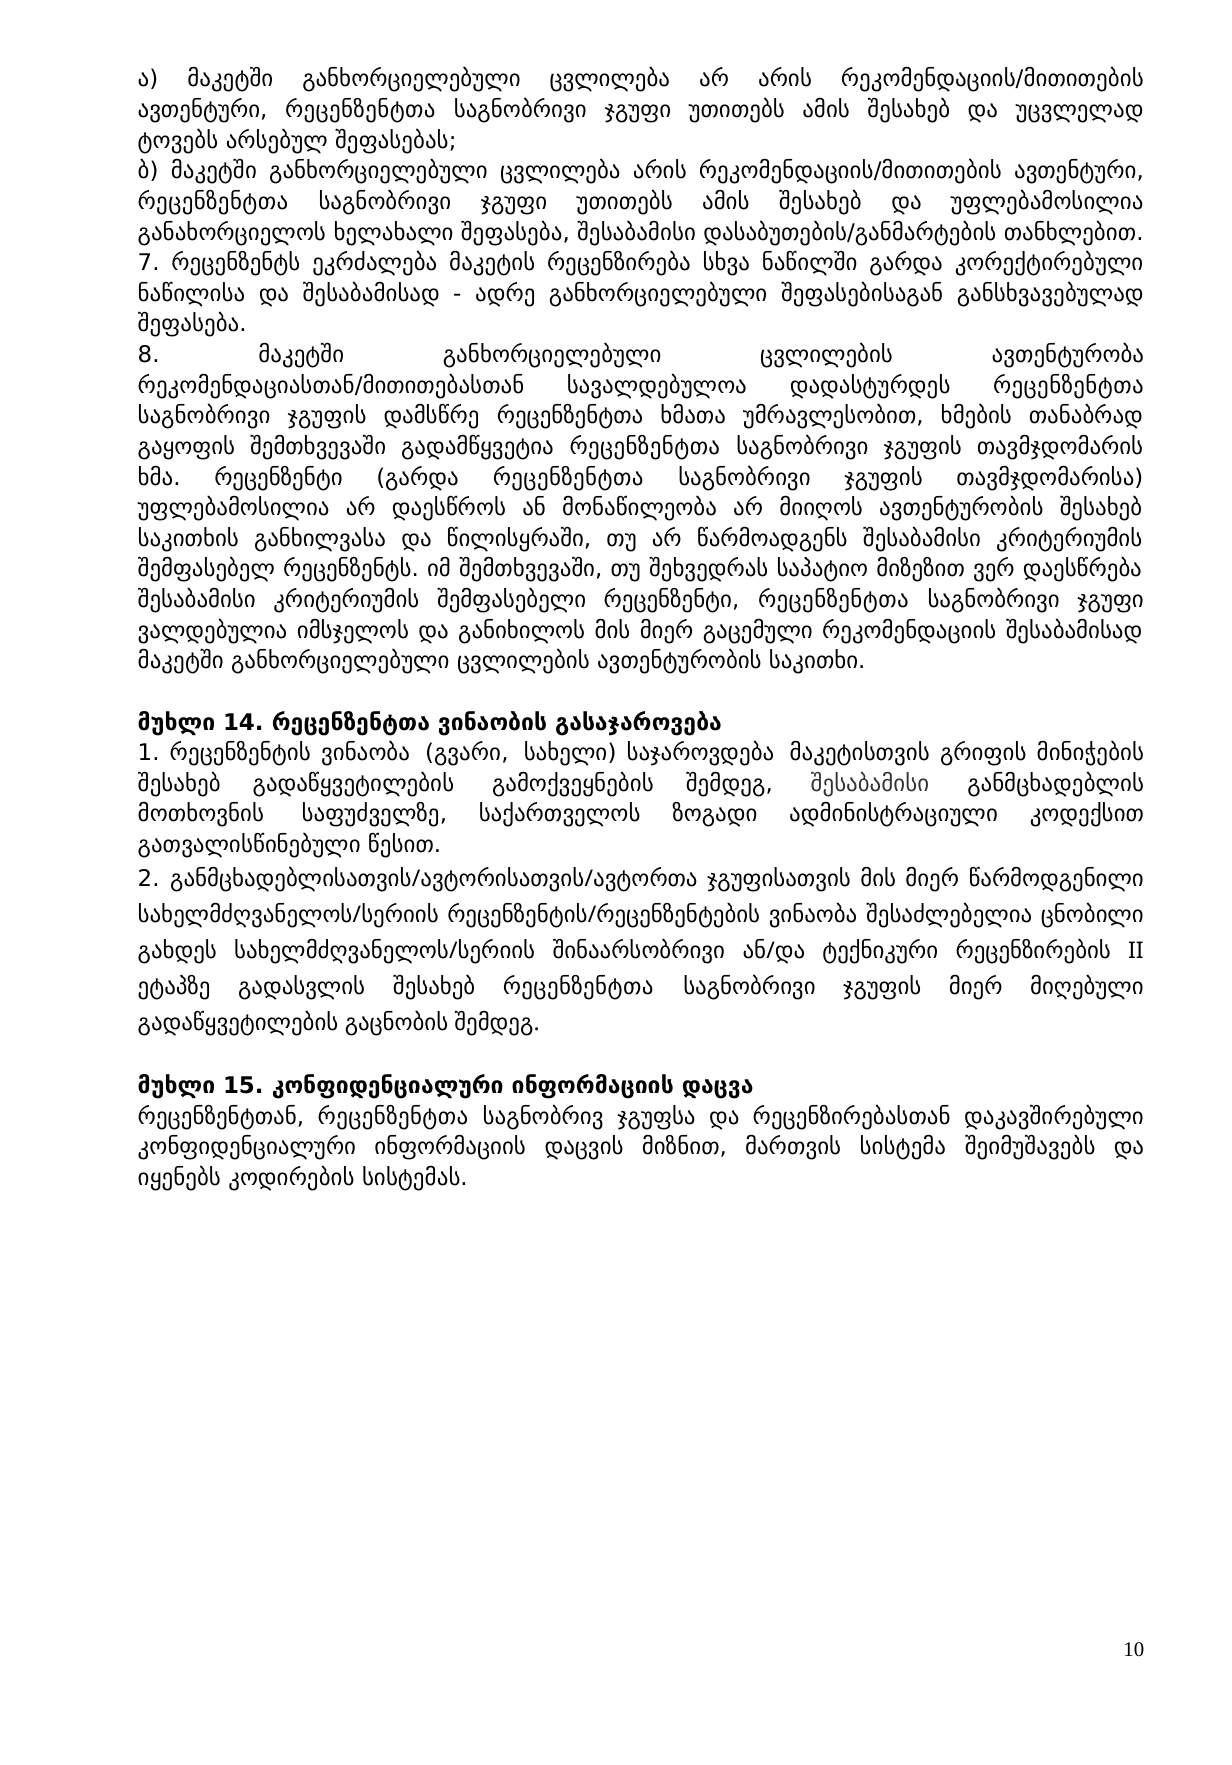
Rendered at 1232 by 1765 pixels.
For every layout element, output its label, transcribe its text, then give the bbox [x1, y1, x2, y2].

text რეცენზენტთან, რეცენზენტთა საგნობრივ ჯგუფსა და რეცენზირებასთან დაკავშირებული კონფიდენციალური ინფორმაციის დაცვის მიზნით, მართვის სისტემა შეიმუშავებს და იყენებს კოდირების სისტემას. [137, 1103, 1144, 1191]
text მუხლი 15. კონფიდენციალური ინფორმაციის დაცვა [137, 1072, 1144, 1099]
text ბ) მაკეტში განხორციელებული ცვლილება არის რეკომენდაციის/მითითების ავთენტური, რეცენზენტთა საგნობრივი ჯგუფი უთითებს ამის შესახებ და უფლებამოსილია განახორციელოს ხელახალი შეფასება, შესაბამისი დასაბუთების/განმარტების თანხლებით. [137, 157, 1144, 245]
text 1. რეცენზენტის ვინაობა (გვარი, სახელი) საჯაროვდება მაკეტისთვის გრიფის მინიჭების შესახებ გადაწყვეტილების გამოქვეყნების შემდეგ, შესაბამისი განმცხადებლის მოთხოვნის საფუძველზე, საქართველოს ზოგადი ადმინისტრაციული კოდექსით გათვალისწინებული წესით. [137, 739, 1144, 858]
text 7. რეცენზენტს ეკრძალება მაკეტის რეცენზირება სხვა ნაწილში გარდა კორექტირებული ნაწილისა და შესაბამისად - ადრე განხორციელებული შეფასებისაგან განსხვავებულად შეფასება. [137, 249, 1144, 337]
text ა) მაკეტში განხორციელებული ცვლილება არ არის რეკომენდაციის/მითითების ავთენტური, რეცენზენტთა საგნობრივი ჯგუფი უთითებს ამის შესახებ და უცვლელად ტოვებს არსებულ შეფასებას; [137, 66, 1144, 153]
text მუხლი 14. რეცენზენტთა ვინაობის გასაჯაროვება [137, 709, 1144, 735]
text 2. განმცხადებლისათვის/ავტორისათვის/ავტორთა ჯგუფისათვის მის მიერ წარმოდგენილი სახელმძღვანელოს/სერიის რეცენზენტის/რეცენზენტების ვინაობა შესაძლებელია ცნობილი გახდეს სახელმძღვანელოს/სერიის შინაარსობრივი ან/და ტექნიკური რეცენზირების II ეტაპზე გადასვლის შესახებ რეცენზენტთა საგნობრივი ჯგუფის მიერ მიღებული გადაწყვეტილების გაცნობის შემდეგ. [137, 862, 1144, 1037]
text 8. მაკეტში განხორციელებული ცვლილების ავთენტურობა რეკომენდაციასთან/მითითებასთან სავალდებულოა დადასტურდეს რეცენზენტთა საგნობრივი ჯგუფის დამსწრე რეცენზენტთა ხმათა უმრავლესობით, ხმების თანაბრად გაყოფის შემთხვევაში გადამწყვეტია რეცენზენტთა საგნობრივი ჯგუფის თავმჯდომარის ხმა. რეცენზენტი (გარდა რეცენზენტთა საგნობრივი ჯგუფის თავმჯდომარისა) უფლებამოსილია არ დაესწროს ან მონაწილეობა არ მიიღოს ავთენტურობის შესახებ საკითხის განხილვასა და წილისყრაში, თუ არ წარმოადგენს შესაბამისი კრიტერიუმის შემფასებელ რეცენზენტს. იმ შემთხვევაში, თუ შეხვედრას საპატიო მიზეზით ვერ დაესწრება შესაბამისი კრიტერიუმის შემფასებელი რეცენზენტი, რეცენზენტთა საგნობრივი ჯგუფი ვალდებულია იმსჯელოს და განიხილოს მის მიერ გაცემული რეკომენდაციის შესაბამისად მაკეტში განხორციელებული ცვლილების ავთენტურობის საკითხი. [137, 341, 1144, 674]
